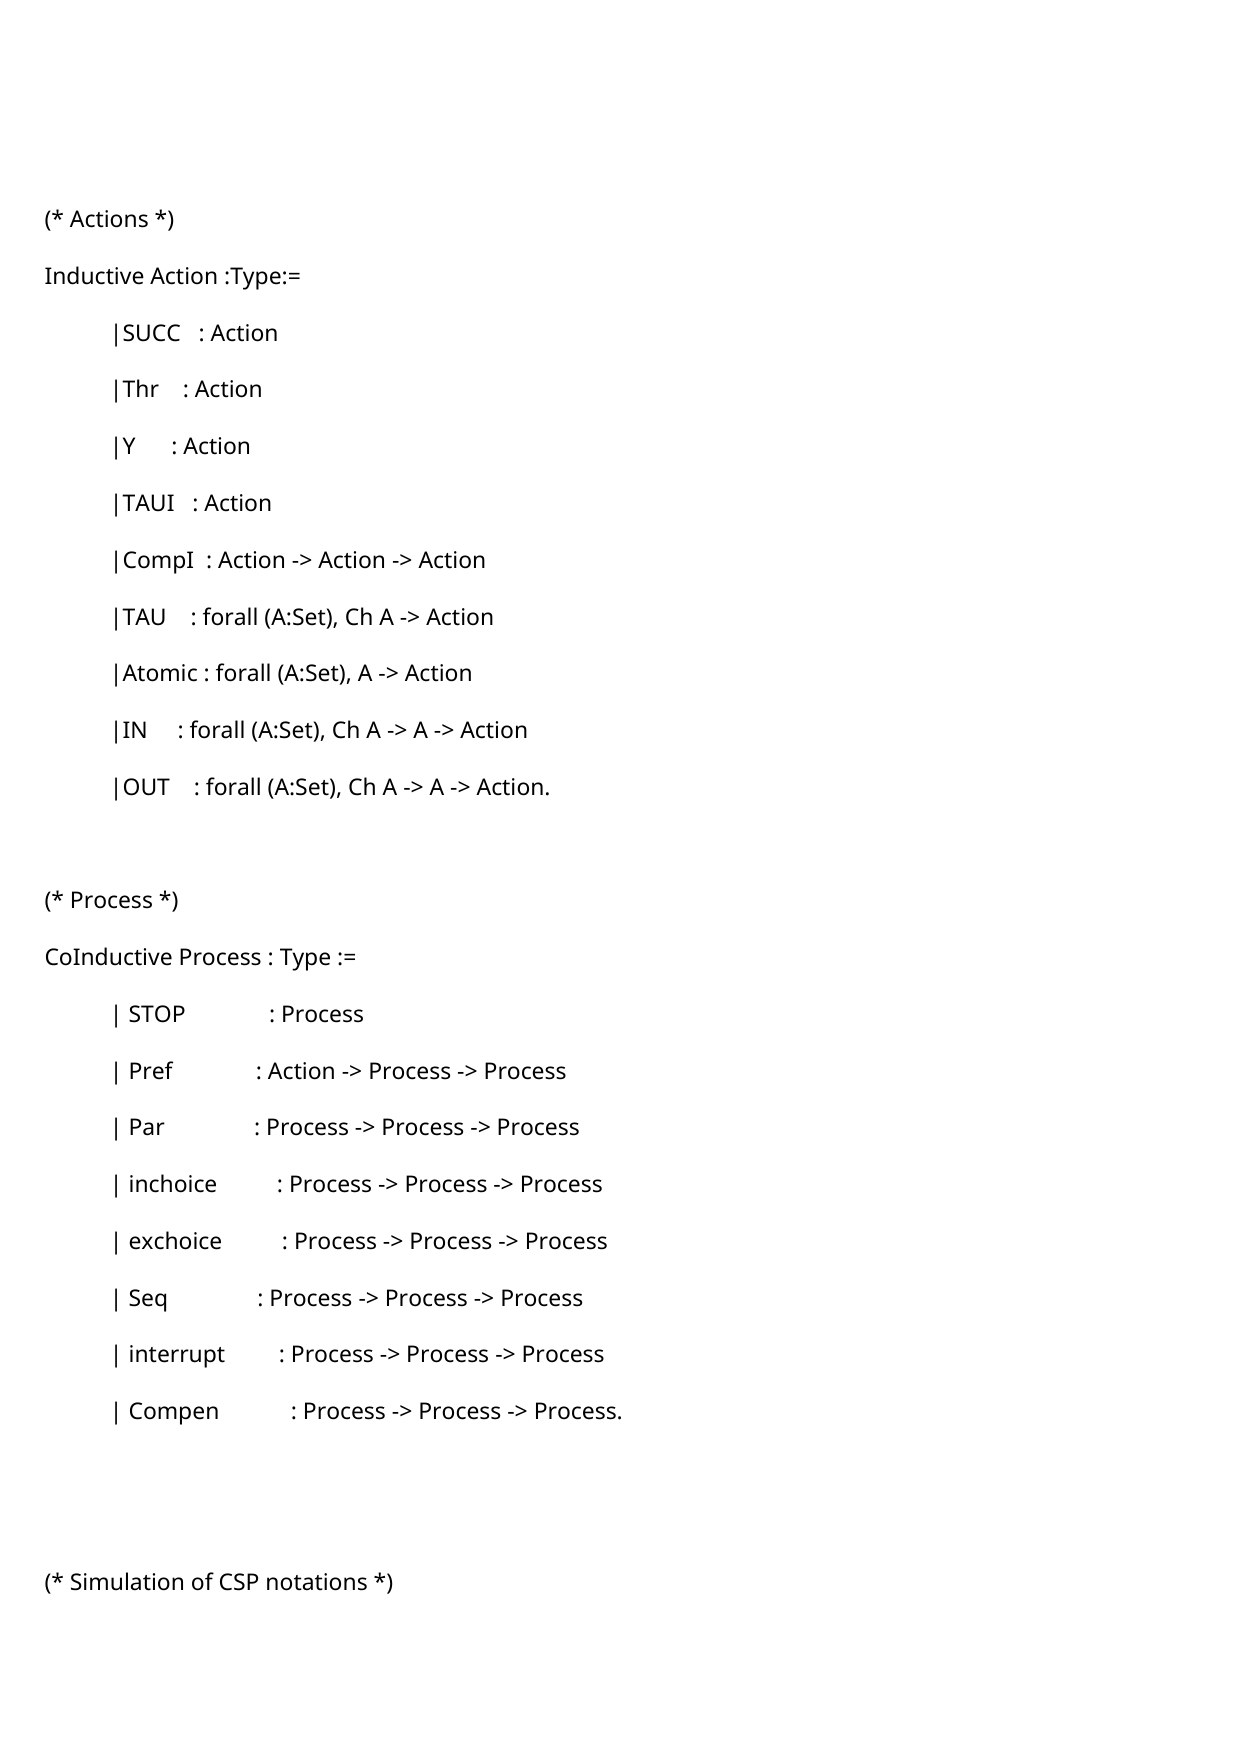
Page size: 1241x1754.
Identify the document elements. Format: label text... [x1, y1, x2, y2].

text |TAUI : Action [44, 487, 1211, 518]
text (* Actions *) [44, 203, 1211, 234]
text | interrupt : Process -> Process -> Process [44, 1338, 1211, 1370]
text |IN : forall (A:Set), Ch A -> A -> Action [44, 714, 1211, 745]
text |Atomic : forall (A:Set), A -> Action [44, 657, 1211, 688]
text |Thr : Action [44, 373, 1211, 404]
text | Compen : Process -> Process -> Process. [44, 1395, 1211, 1426]
text | Par : Process -> Process -> Process [44, 1111, 1211, 1143]
text |SUCC : Action [44, 317, 1211, 348]
text CoInductive Process : Type := [44, 941, 1211, 972]
text Inductive Action :Type:= [44, 260, 1211, 291]
text | Pref : Action -> Process -> Process [44, 1054, 1211, 1086]
text | exchoice : Process -> Process -> Process [44, 1225, 1211, 1256]
text |Y : Action [44, 430, 1211, 461]
text |OUT : forall (A:Set), Ch A -> A -> Action. [44, 771, 1211, 802]
text |CompI : Action -> Action -> Action [44, 544, 1211, 575]
text | inchoice : Process -> Process -> Process [44, 1168, 1211, 1199]
text |TAU : forall (A:Set), Ch A -> Action [44, 600, 1211, 632]
text | STOP : Process [44, 998, 1211, 1029]
text (* Process *) [44, 884, 1211, 916]
text (* Simulation of CSP notations *) [44, 1566, 1211, 1597]
text | Seq : Process -> Process -> Process [44, 1282, 1211, 1313]
